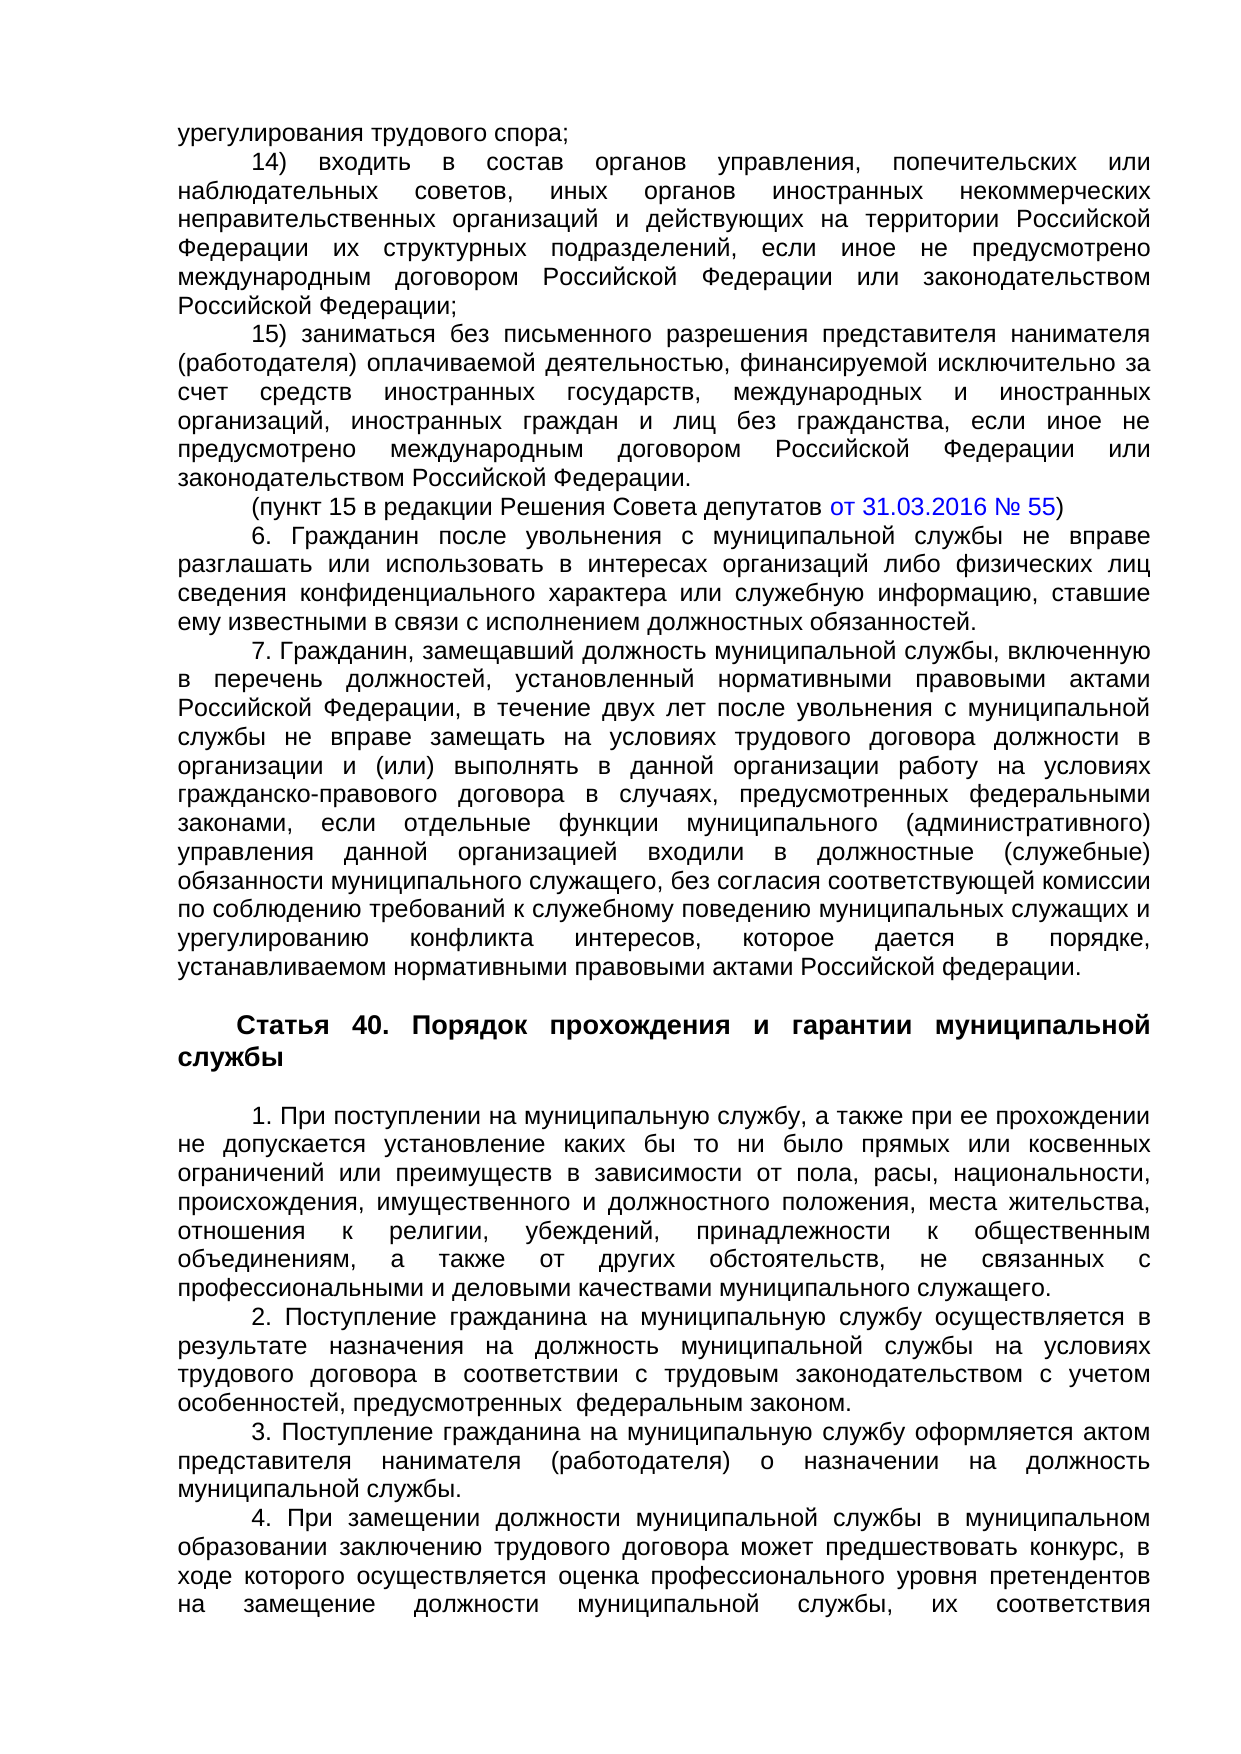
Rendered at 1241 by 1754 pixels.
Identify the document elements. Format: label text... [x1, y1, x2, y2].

text 3. Поступление гражданина на муниципальную службу оформляется актом представителя нанимателя (работодателя) о назначении на должность муниципальной службы. [177, 1417, 1152, 1503]
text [177, 1503, 1152, 1618]
text (пункт 15 в редакции Решения Совета депутатов от 31.03.2016 № 55) [177, 492, 1152, 521]
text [177, 118, 1152, 147]
text 15) заниматься без письменного разрешения представителя нанимателя (работодателя) оплачиваемой деятельностью, финансируемой исключительно за счет средств иностранных государств, международных и иностранных организаций, иностранных граждан и лиц без гражданства, если иное не предусмотрено международным договором Российской Федерации или законодательством Российской Федерации. [177, 319, 1152, 492]
text 6. Гражданин после увольнения с муниципальной службы не вправе разглашать или использовать в интересах организаций либо физических лиц сведения конфиденциального характера или служебную информацию, ставшие ему известными в связи с исполнением должностных обязанностей. [177, 521, 1152, 636]
text 7. Гражданин, замещавший должность муниципальной службы, включенную в перечень должностей, установленный нормативными правовыми актами Российской Федерации, в течение двух лет после увольнения с муниципальной службы не вправе замещать на условиях трудового договора должности в организации и (или) выполнять в данной организации работу на условиях гражданско-правового договора в случаях, предусмотренных федеральными законами, если отдельные функции муниципального (административного) управления данной организацией входили в должностные (служебные) обязанности муниципального служащего, без согласия соответствующей комиссии по соблюдению требований к служебному поведению муниципальных служащих и урегулированию конфликта интересов, которое дается в порядке, устанавливаемом нормативными правовыми актами Российской федерации. [177, 636, 1152, 981]
text 1. При поступлении на муниципальную службу, а также при ее прохождении не допускается установление каких бы то ни было прямых или косвенных ограничений или преимуществ в зависимости от пола, расы, национальности, происхождения, имущественного и должностного положения, места жительства, отношения к религии, убеждений, принадлежности к общественным объединениям, а также от других обстоятельств, не связанных с профессиональными и деловыми качествами муниципального служащего. [177, 1101, 1152, 1302]
text Статья 40. Порядок прохождения и гарантии муниципальной службы [177, 1009, 1152, 1072]
text 14) входить в состав органов управления, попечительских или наблюдательных советов, иных органов иностранных некоммерческих неправительственных организаций и действующих на территории Российской Федерации их структурных подразделений, если иное не предусмотрено международным договором Российской Федерации или законодательством Российской Федерации; [177, 147, 1152, 319]
text 2. Поступление гражданина на муниципальную службу осуществляется в результате назначения на должность муниципальной службы на условиях трудового договора в соответствии с трудовым законодательством с учетом особенностей, предусмотренных федеральным законом. [177, 1302, 1152, 1417]
